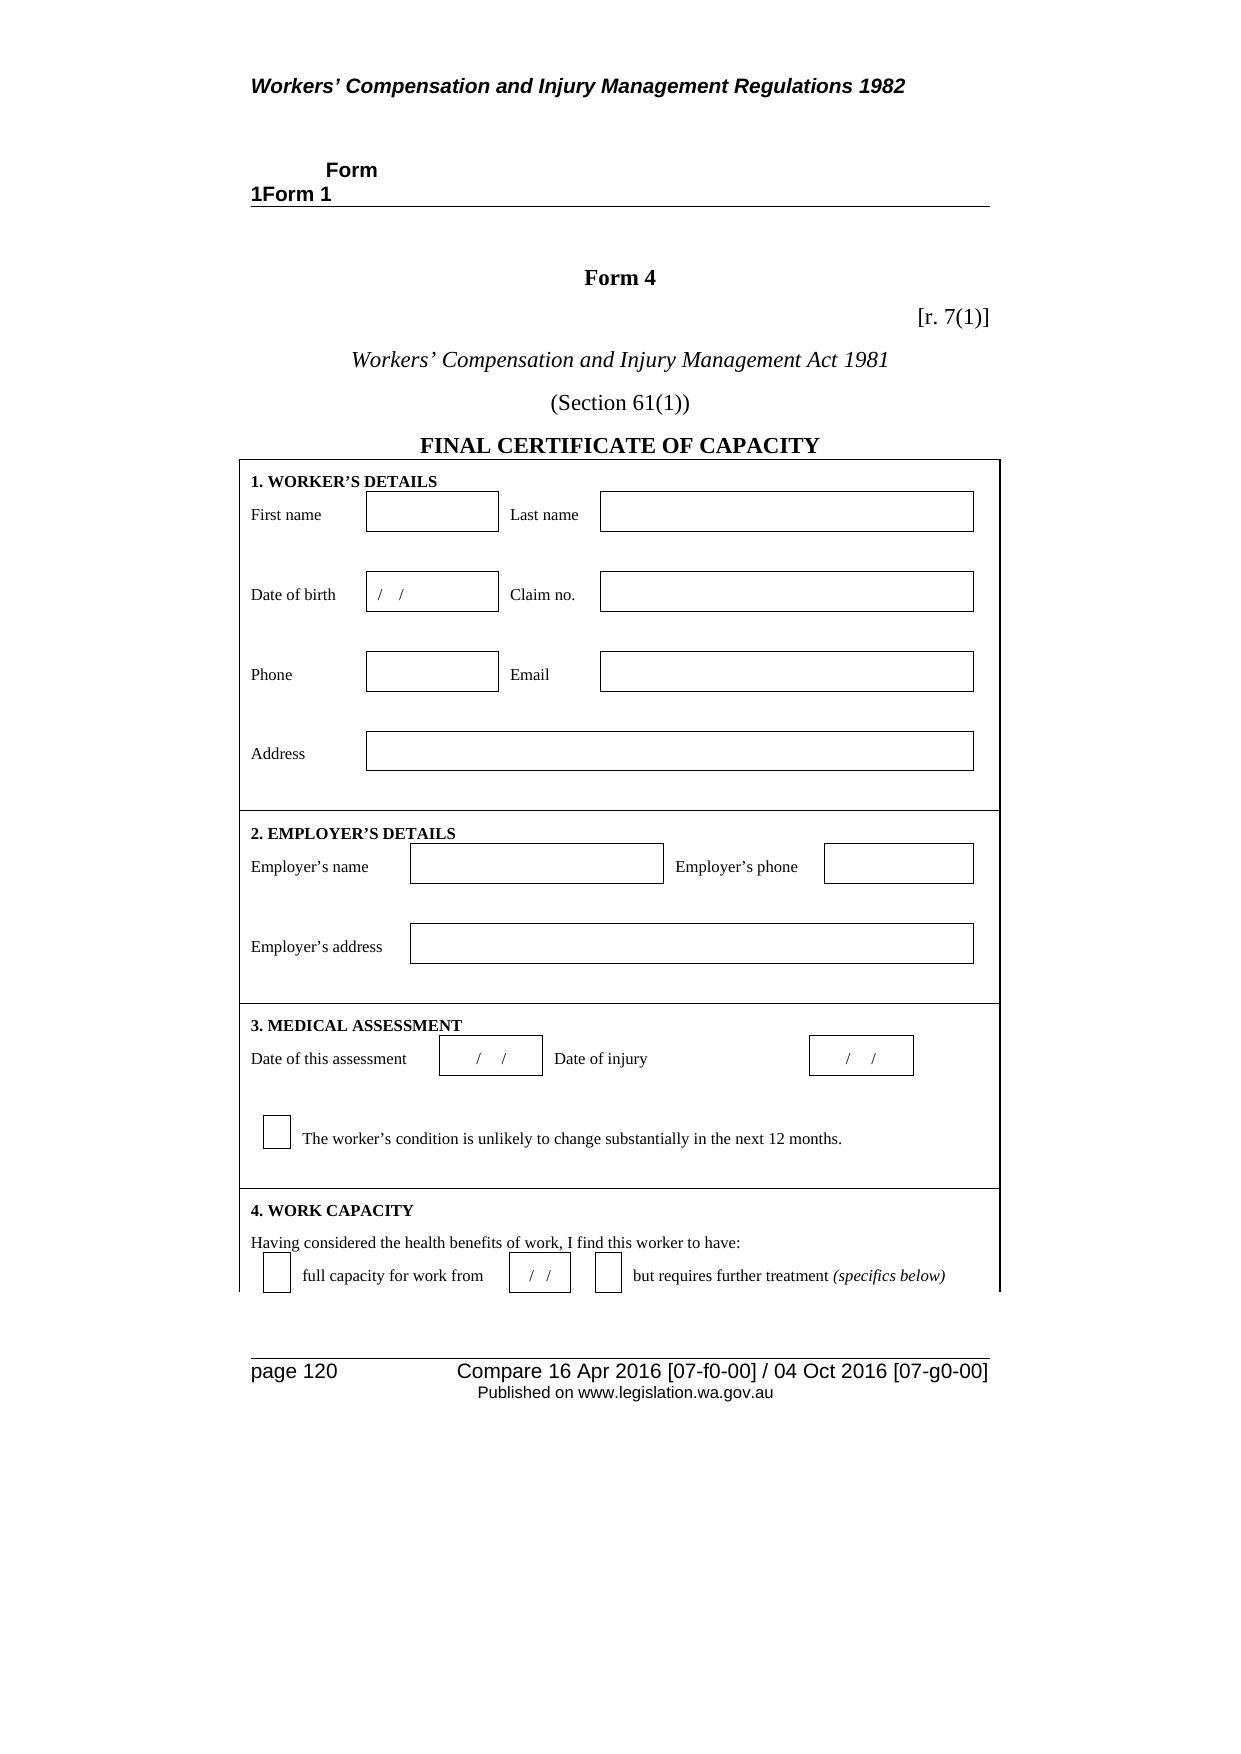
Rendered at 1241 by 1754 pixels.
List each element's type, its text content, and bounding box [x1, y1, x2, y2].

subtitle Form 4 [251, 264, 990, 291]
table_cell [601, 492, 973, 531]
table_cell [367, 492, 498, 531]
subtitle (Section 61(1)) [251, 389, 990, 415]
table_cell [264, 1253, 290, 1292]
subtitle FINAL CERTIFICATE OF CAPACITY [251, 432, 990, 458]
subtitle Workers’ Compensation and Injury Management Act 1981 [251, 346, 990, 372]
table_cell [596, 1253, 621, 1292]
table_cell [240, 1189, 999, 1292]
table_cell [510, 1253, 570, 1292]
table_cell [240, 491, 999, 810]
text [r. 7(1)] [251, 303, 990, 329]
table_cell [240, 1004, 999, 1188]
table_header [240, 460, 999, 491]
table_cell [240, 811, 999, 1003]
